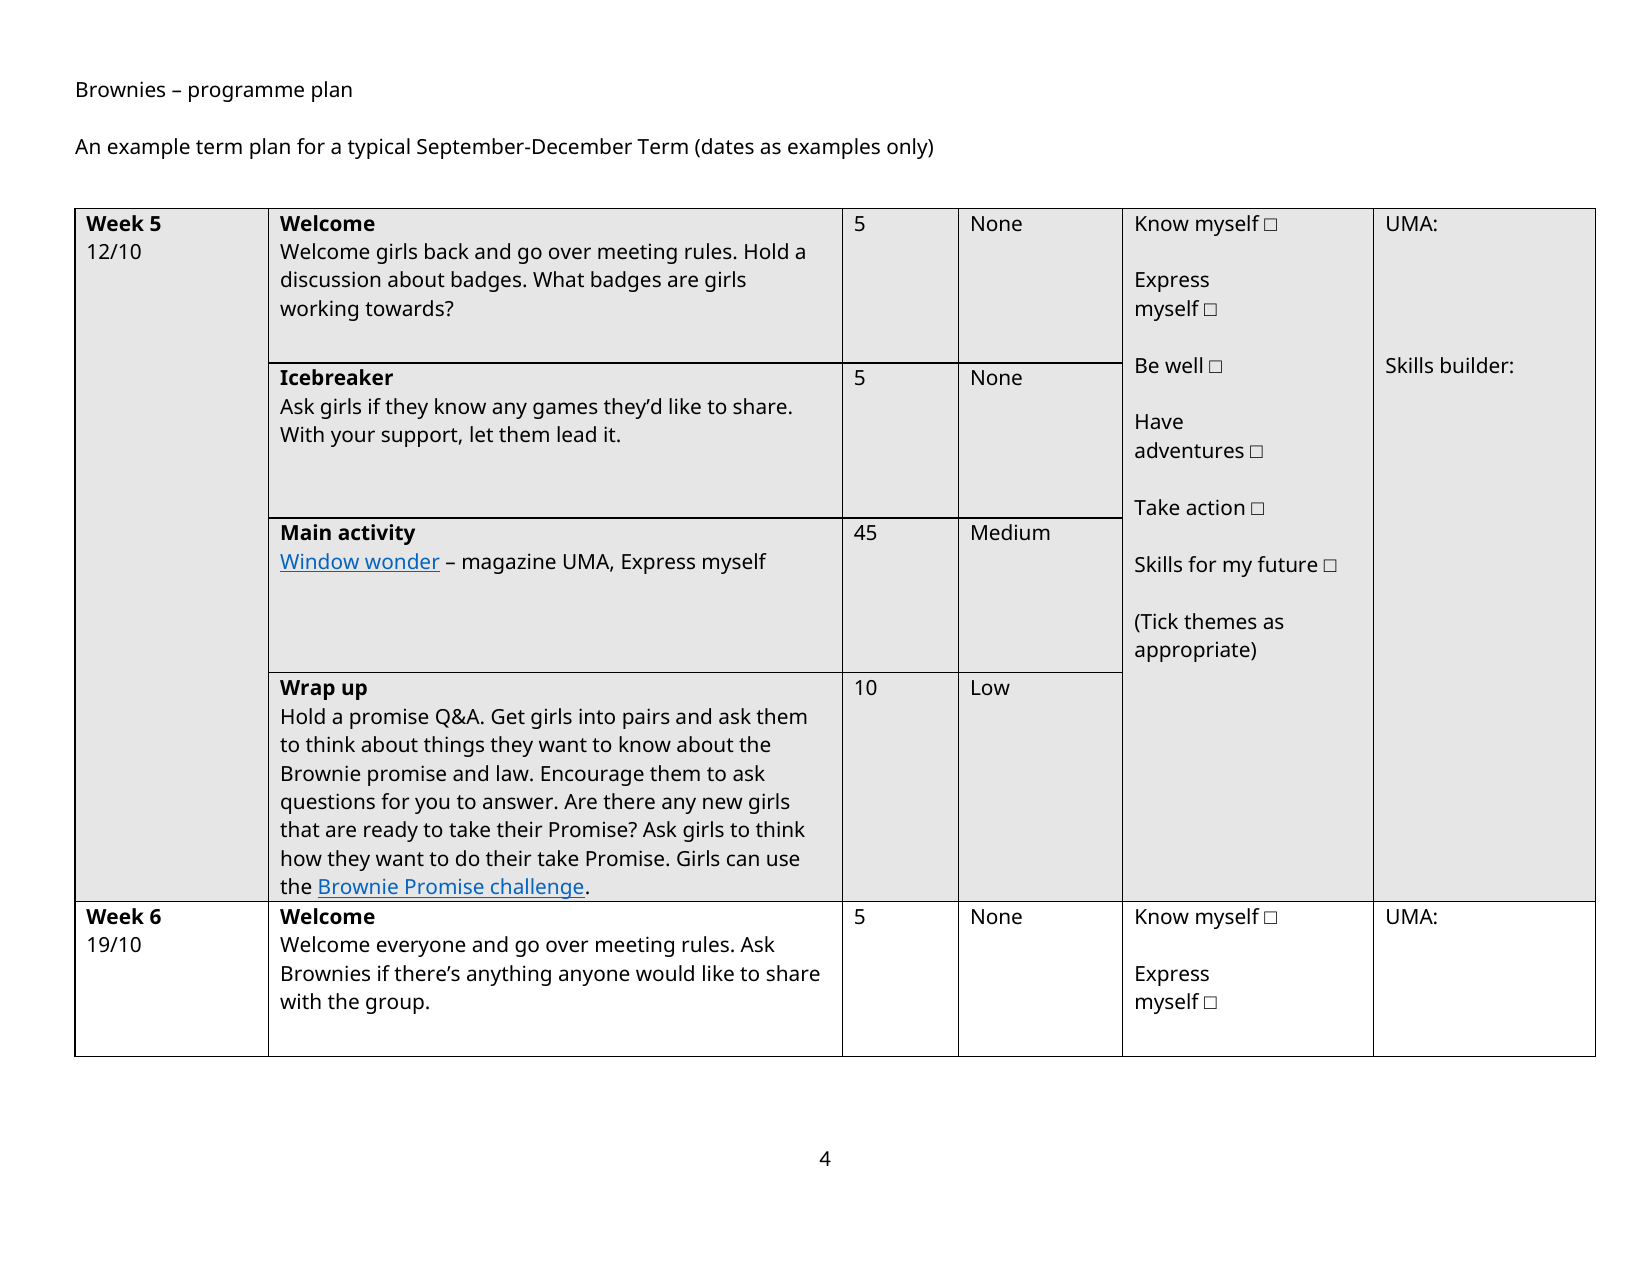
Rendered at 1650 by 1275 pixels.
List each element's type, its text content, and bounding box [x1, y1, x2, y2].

table_cell Wrap up Hold a promise Q&A. Get girls into pairs and ask them to think about things they want to know about the Brownie promise and law. Encourage them to ask questions for you to answer. Are there any new girls that are ready to take their Promise? Ask girls to think how they want to do their take Promise. Girls can use the Brownie Promise challenge. [269, 673, 842, 901]
table_cell Main activity Window wonder – magazine UMA, Express myself [269, 519, 842, 672]
table_cell Low [959, 673, 1122, 901]
table_cell 5 [843, 209, 958, 362]
table_cell Week 5 12/10 [76, 209, 268, 901]
table_cell None [959, 209, 1122, 362]
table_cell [1374, 902, 1595, 1056]
table_cell 5 [843, 364, 958, 517]
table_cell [1123, 902, 1373, 1056]
table_cell Medium [959, 519, 1122, 672]
table_cell None [959, 902, 1122, 1056]
table_cell Week 6 19/10 [76, 902, 268, 1056]
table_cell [1123, 209, 1373, 901]
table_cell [1374, 209, 1595, 901]
table_cell Welcome Welcome girls back and go over meeting rules. Hold a discussion about badges. What badges are girls working towards? [269, 209, 842, 362]
table_cell Icebreaker Ask girls if they know any games they’d like to share. With your support, let them lead it. [269, 364, 842, 517]
table_cell 10 [843, 673, 958, 901]
table_cell 5 [843, 902, 958, 1056]
table_cell Welcome Welcome everyone and go over meeting rules. Ask Brownies if there’s anything anyone would like to share with the group. [269, 902, 842, 1056]
table_cell None [959, 364, 1122, 517]
table_cell 45 [843, 519, 958, 672]
